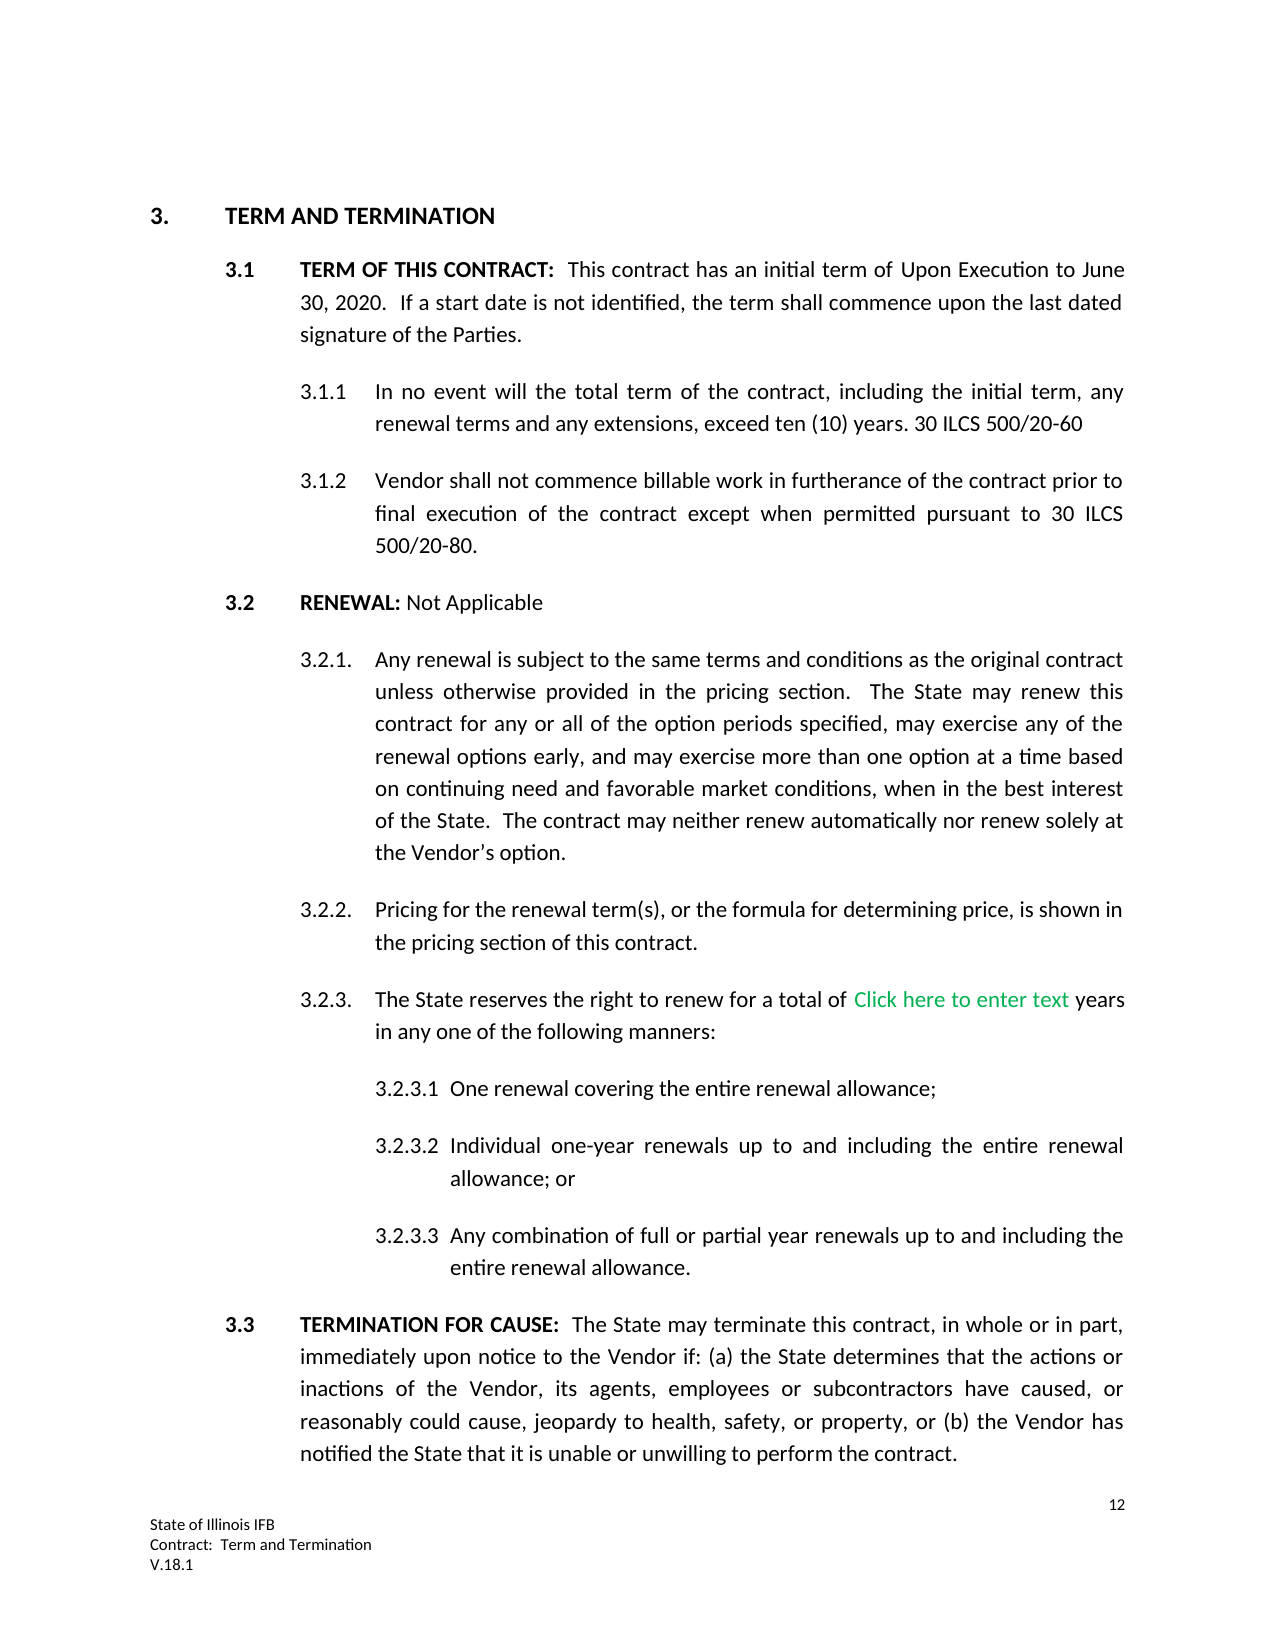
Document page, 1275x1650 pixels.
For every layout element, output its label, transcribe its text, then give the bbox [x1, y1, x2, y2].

list TERM AND TERMINATION [150, 200, 1125, 231]
list Any renewal is subject to the same terms and conditions as the original contract unless otherwise provided in the pricing section. The State may renew this contract for any or all of the option periods specified, may exercise any of the renewal options early, and may exercise more than one option at a time based on continuing need and favorable market conditions, when in the best interest of the State. The contract may neither renew automatically nor renew solely at the Vendor’s option. [300, 645, 1125, 866]
list TERMINATION FOR CAUSE: The State may terminate this contract, in whole or in part, immediately upon notice to the Vendor if: (a) the State determines that the actions or inactions of the Vendor, its agents, employees or subcontractors have caused, or reasonably could cause, jeopardy to health, safety, or property, or (b) the Vendor has notified the State that it is unable or unwilling to perform the contract. [225, 1310, 1125, 1467]
list The State reserves the right to renew for a total of years in any one of the following manners: [300, 985, 1125, 1045]
list Pricing for the renewal term(s), or the formula for determining price, is shown in the pricing section of this contract. [300, 896, 1125, 956]
list RENEWAL: Not Applicable [225, 588, 1125, 616]
list Any combination of full or partial year renewals up to and including the entire renewal allowance. [375, 1221, 1125, 1281]
list Vendor shall not commence billable work in furtherance of the contract prior to final execution of the contract except when permitted pursuant to 30 ILCS 500/20-80. [300, 466, 1125, 559]
list TERM OF THIS CONTRACT: This contract has an initial term of to . If a start date is not identified, the term shall commence upon the last dated signature of the Parties. [225, 256, 1125, 348]
list Individual one-year renewals up to and including the entire renewal allowance; or [375, 1131, 1125, 1192]
list In no event will the total term of the contract, including the initial term, any renewal terms and any extensions, exceed ten (10) years. 30 ILCS 500/20-60 [300, 377, 1125, 437]
list One renewal covering the entire renewal allowance; [375, 1074, 1125, 1102]
